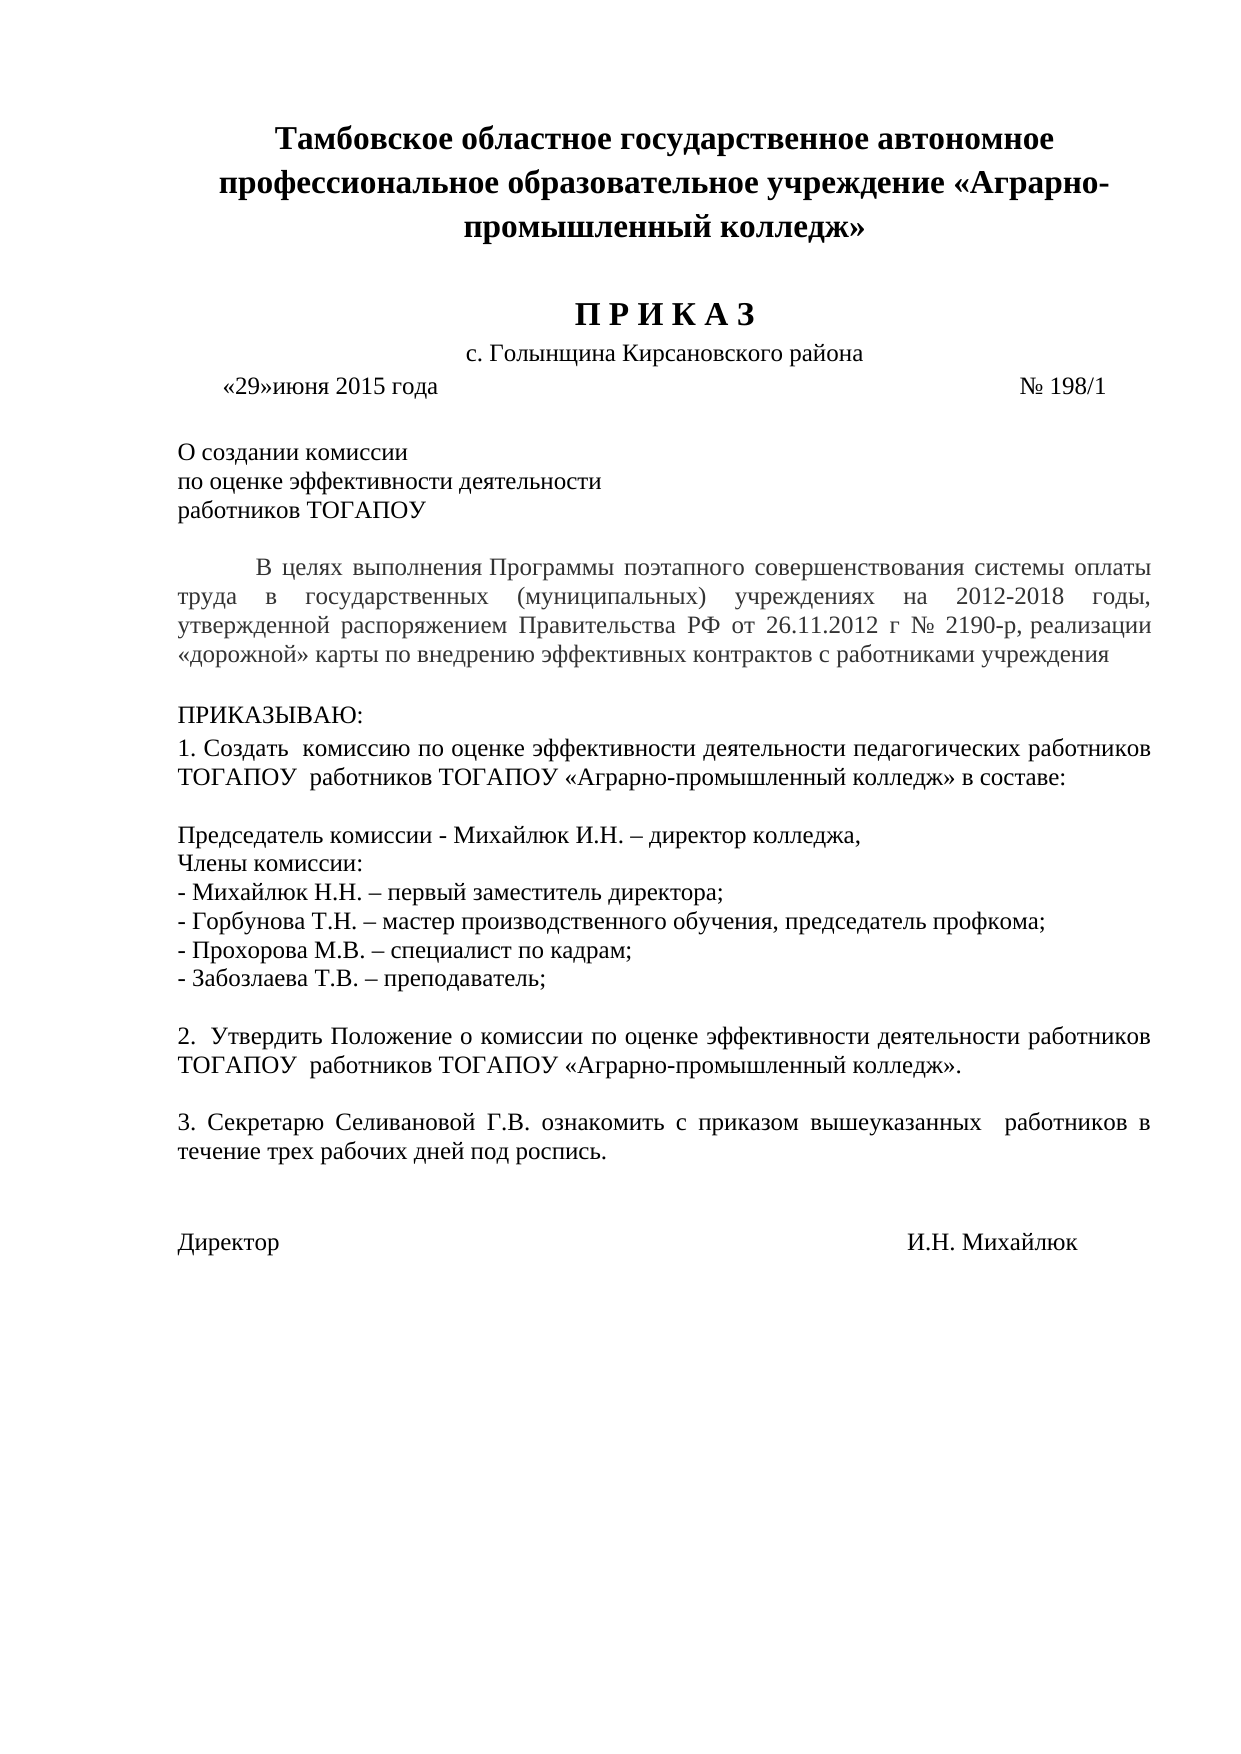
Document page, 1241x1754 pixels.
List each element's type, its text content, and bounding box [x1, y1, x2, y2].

text по оценке эффективности деятельности [177, 466, 1152, 495]
text работников ТОГАПОУ [177, 495, 1152, 524]
text 1. Создать комиссию по оценке эффективности деятельности педагогических работников ТОГАПОУ работников ТОГАПОУ «Аграрно-промышленный колледж» в составе: [177, 733, 1152, 791]
text Тамбовское областное государственное автономное профессиональное образовательное учреждение «Аграрно-промышленный колледж» [177, 118, 1152, 244]
text - Прохорова М.В. – специалист по кадрам; [177, 935, 1152, 963]
text Председатель комиссии - Михайлюк И.Н. – директор колледжа, [177, 820, 1152, 848]
text П Р И К А З [177, 294, 1152, 333]
text О создании комиссии [177, 437, 1152, 466]
text «29»июня 2015 года № 198/1 [177, 371, 1152, 400]
text 2. Утвердить Положение о комиссии по оценке эффективности деятельности работников ТОГАПОУ работников ТОГАПОУ «Аграрно-промышленный колледж». [177, 1021, 1152, 1078]
text с. Голынщина Кирсановского района [177, 338, 1152, 367]
text 3. Секретарю Селивановой Г.В. ознакомить с приказом вышеуказанных работников в течение трех рабочих дней под роспись. [177, 1107, 1152, 1165]
text ПРИКАЗЫВАЮ: [177, 701, 1152, 729]
text Директор И.Н. Михайлюк [177, 1227, 1152, 1255]
text - Михайлюк Н.Н. – первый заместитель директора; [177, 877, 1152, 906]
text В целях выполнения Программы поэтапного совершенствования системы оплаты труда в государственных (муниципальных) учреждениях на 2012-2018 годы, утвержденной распоряжением Правительства РФ от 26.11.2012 г № 2190-р, реализации «дорожной» карты по внедрению эффективных контрактов с работниками учреждения [177, 552, 1152, 667]
text - Забозлаева Т.В. – преподаватель; [177, 963, 1152, 992]
text - Горбунова Т.Н. – мастер производственного обучения, председатель профкома; [177, 906, 1152, 935]
text Члены комиссии: [177, 848, 1152, 877]
